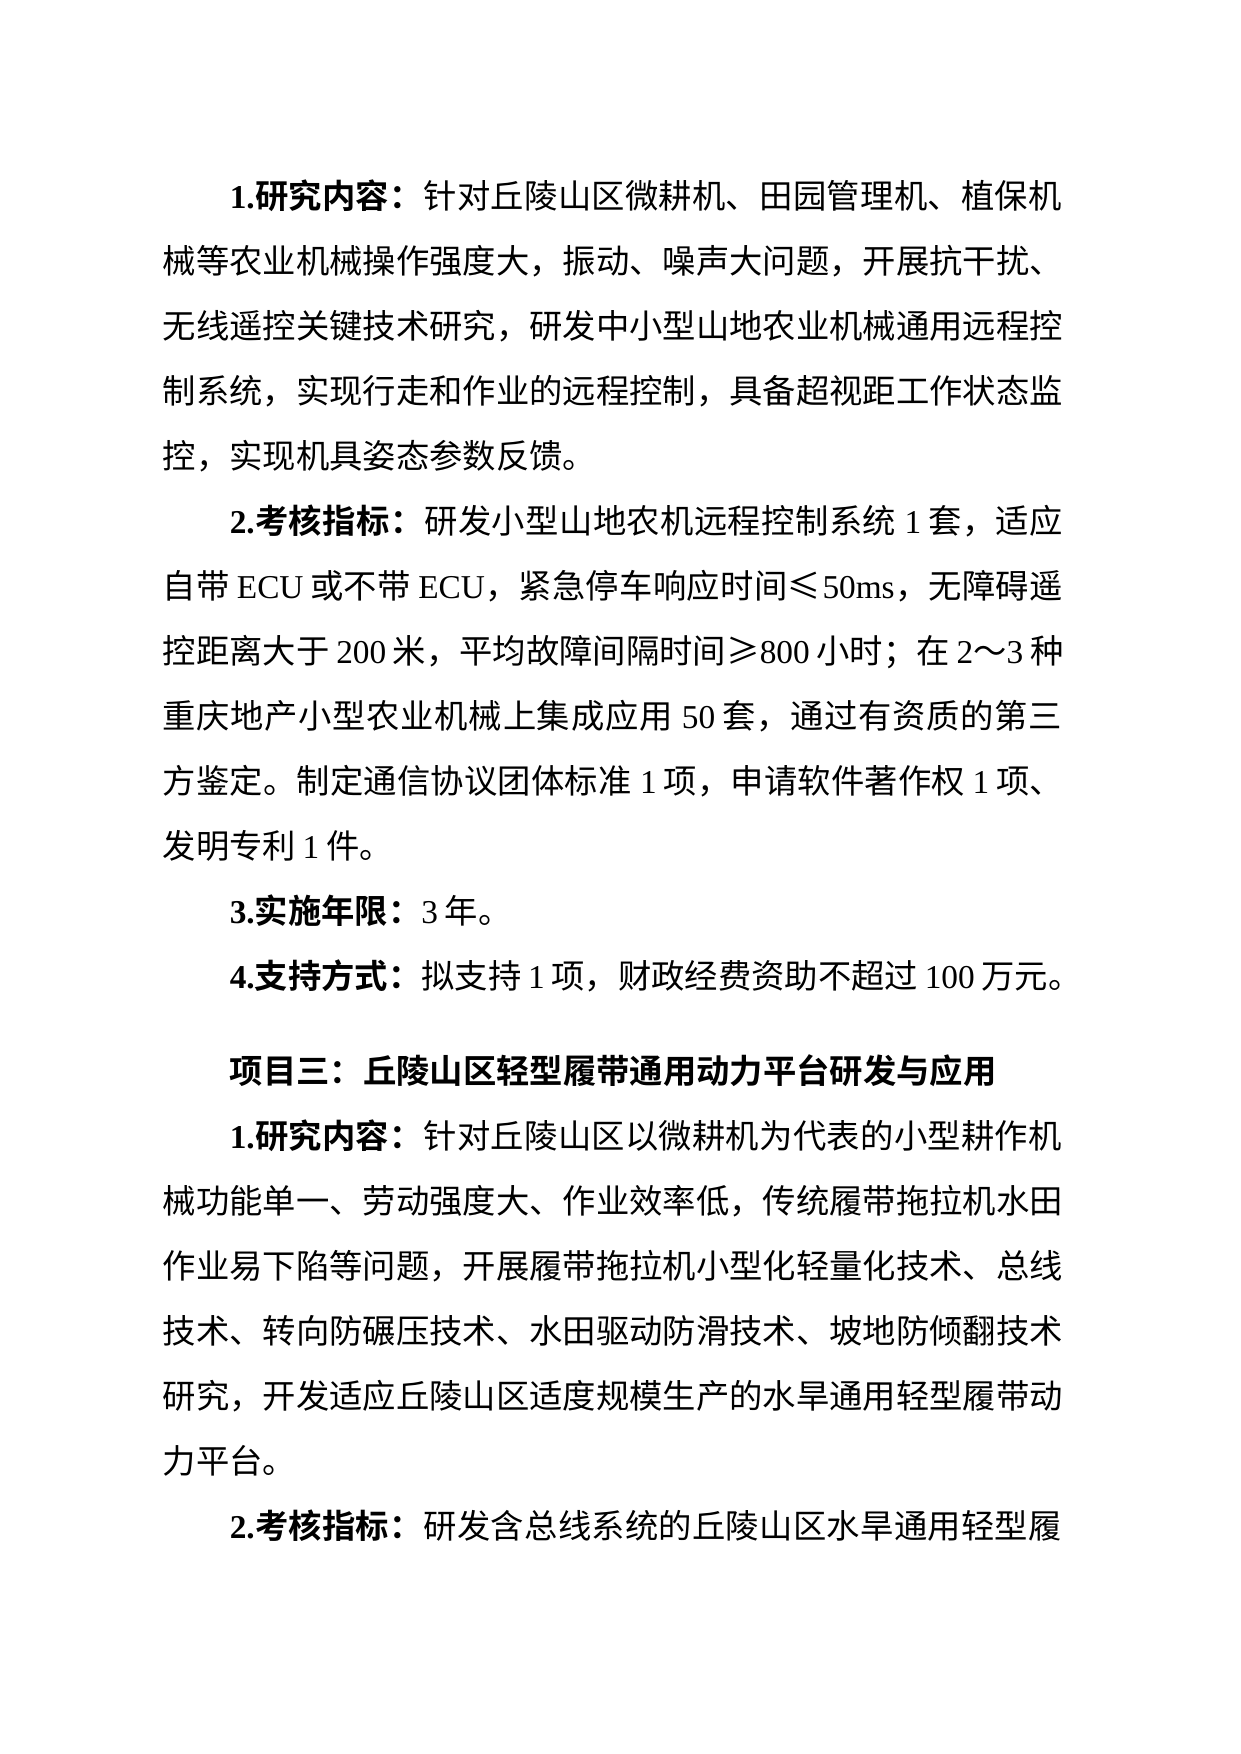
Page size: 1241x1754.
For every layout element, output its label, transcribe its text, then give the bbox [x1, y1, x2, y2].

text 1.研究内容：针对丘陵山区以微耕机为代表的小型耕作机械功能单一、劳动强度大、作业效率低，传统履带拖拉机水田作业易下陷等问题，开展履带拖拉机小型化轻量化技术、总线技术、转向防碾压技术、水田驱动防滑技术、坡地防倾翻技术研究，开发适应丘陵山区适度规模生产的水旱通用轻型履带动力平台。 [162, 1101, 1063, 1491]
text 项目三：丘陵山区轻型履带通用动力平台研发与应用 [162, 1036, 1063, 1101]
text 2.考核指标：研发小型山地农机远程控制系统1套，适应自带ECU或不带ECU，紧急停车响应时间≤50ms，无障碍遥控距离大于200米，平均故障间隔时间≥800小时；在2～3种重庆地产小型农业机械上集成应用50套，通过有资质的第三方鉴定。制定通信协议团体标准1项，申请软件著作权1项、发明专利1件。 [162, 487, 1063, 877]
text 1.研究内容：针对丘陵山区微耕机、田园管理机、植保机械等农业机械操作强度大，振动、噪声大问题，开展抗干扰、无线遥控关键技术研究，研发中小型山地农业机械通用远程控制系统，实现行走和作业的远程控制，具备超视距工作状态监控，实现机具姿态参数反馈。 [162, 162, 1063, 487]
text 4.支持方式：拟支持1项，财政经费资助不超过100万元。 [162, 942, 1063, 1007]
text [162, 1491, 1063, 1556]
text 3.实施年限：3年。 [162, 877, 1063, 942]
